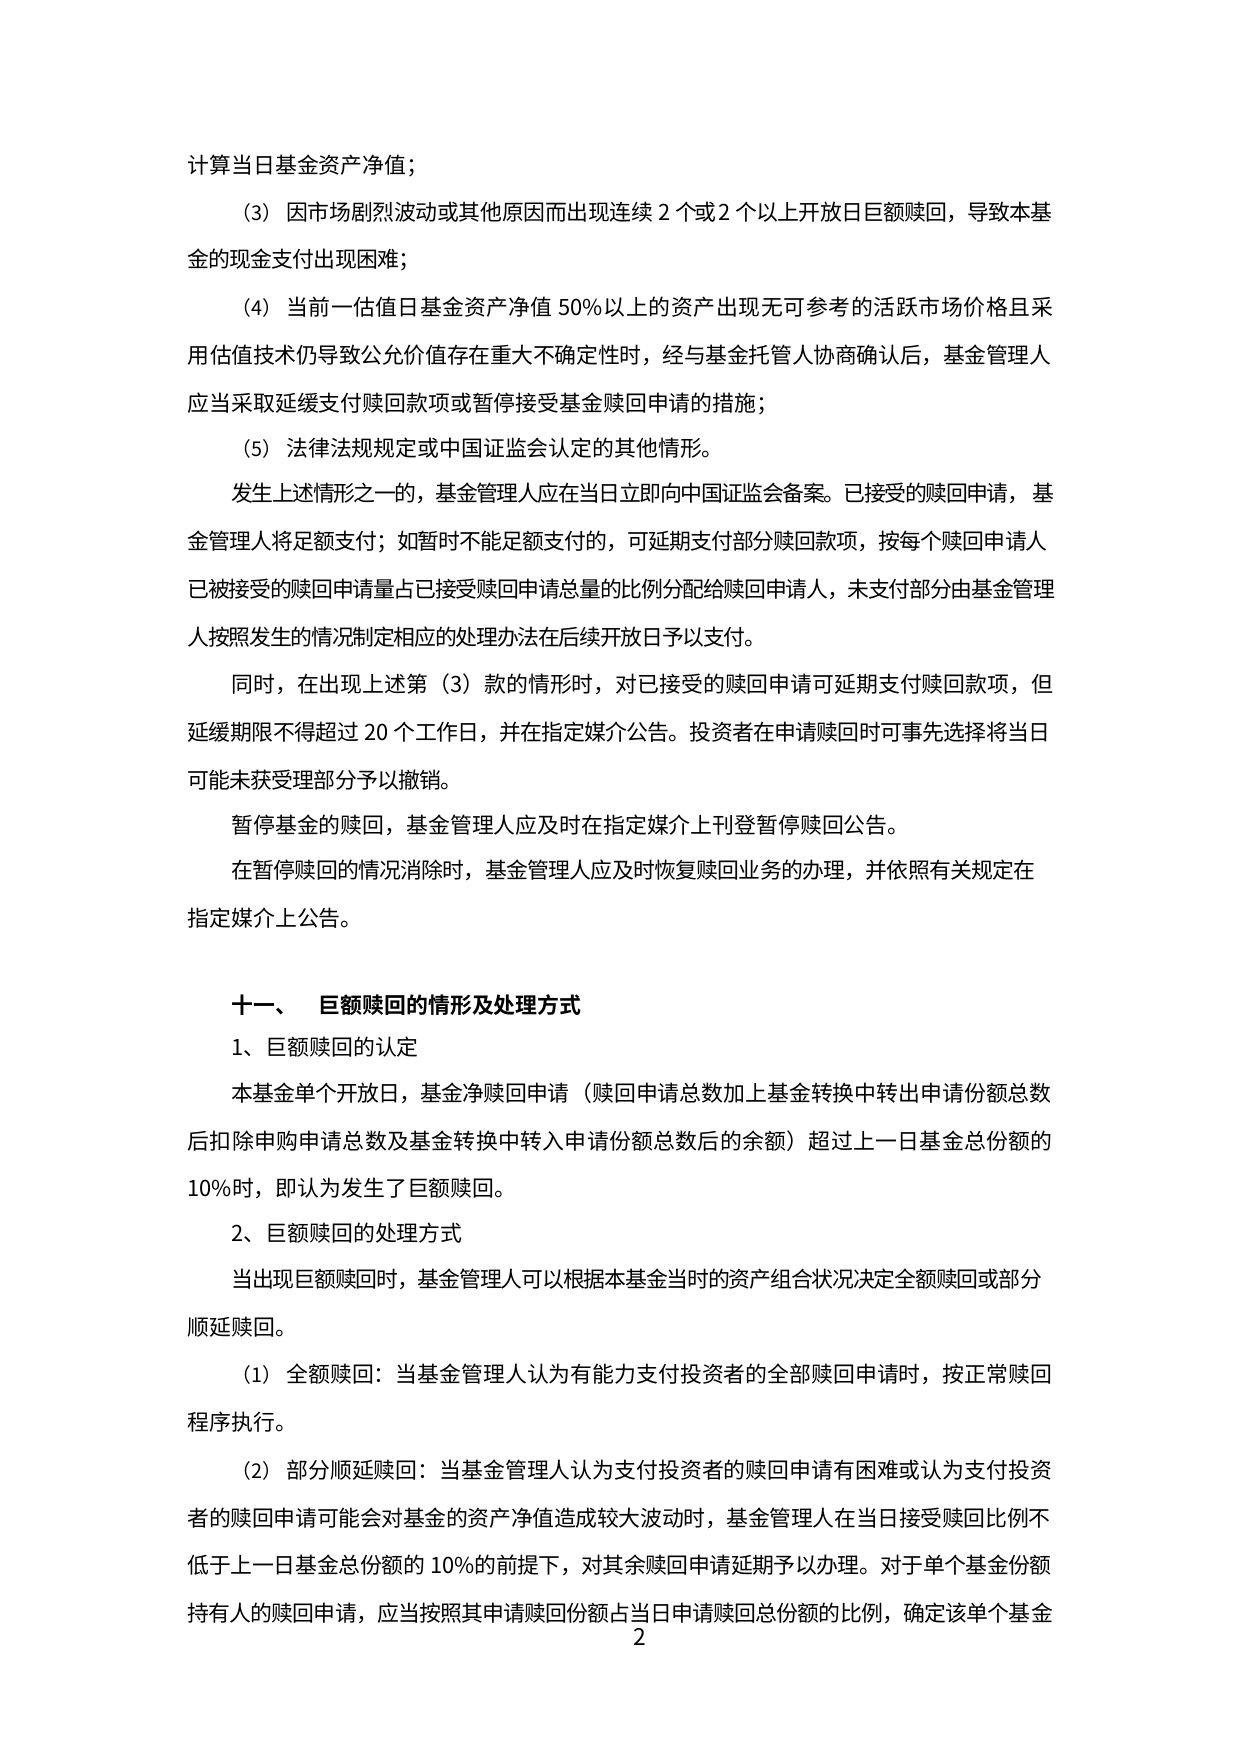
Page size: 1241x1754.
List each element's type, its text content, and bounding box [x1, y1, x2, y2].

list 因市场剧烈波动或其他原因而出现连续 2 个或 2 个以上开放日巨额赎回，导致本基金的现金支付出现困难； [187, 194, 1053, 274]
text 计算当日基金资产净值； [187, 148, 1096, 180]
text 当出现巨额赎回时，基金管理人可以根据本基金当时的资产组合状况决定全额赎回或部分顺延赎回。 [187, 1262, 1053, 1341]
text 发生上述情形之一的，基金管理人应在当日立即向中国证监会备案。已接受的赎回申请， 基金管理人将足额支付；如暂时不能足额支付的，可延期支付部分赎回款项，按每个赎回申请人已被接受的赎回申请量占已接受赎回申请总量的比例分配给赎回申请人，未支付部分由基金管理人按照发生的情况制定相应的处理办法在后续开放日予以支付。 [187, 476, 1064, 651]
list 当前一估值日基金资产净值 50%以上的资产出现无可参考的活跃市场价格且采用估值技术仍导致公允价值存在重大不确定性时，经与基金托管人协商确认后，基金管理人应当采取延缓支付赎回款项或暂停接受基金赎回申请的措施； [187, 290, 1053, 417]
text 1、巨额赎回的认定 [231, 1029, 1096, 1061]
text 2、巨额赎回的处理方式 [231, 1219, 1096, 1247]
subtitle 十一、 巨额赎回的情形及处理方式 [231, 988, 1096, 1020]
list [187, 1453, 1053, 1628]
text 在暂停赎回的情况消除时，基金管理人应及时恢复赎回业务的办理，并依照有关规定在指定媒介上公告。 [187, 853, 1053, 932]
text 同时，在出现上述第（3）款的情形时，对已接受的赎回申请可延期支付赎回款项，但延缓期限不得超过 20 个工作日，并在指定媒介公告。投资者在申请赎回时可事先选择将当日可能未获受理部分予以撤销。 [187, 667, 1053, 794]
list 法律法规规定或中国证监会认定的其他情形。 [231, 434, 1096, 462]
list 全额赎回：当基金管理人认为有能力支付投资者的全部赎回申请时，按正常赎回程序执行。 [187, 1357, 1053, 1437]
text 暂停基金的赎回，基金管理人应及时在指定媒介上刊登暂停赎回公告。 [231, 811, 1096, 839]
text 本基金单个开放日，基金净赎回申请（赎回申请总数加上基金转换中转出申请份额总数后扣除申购申请总数及基金转换中转入申请份额总数后的余额）超过上一日基金总份额的10%时，即认为发生了巨额赎回。 [187, 1076, 1053, 1203]
